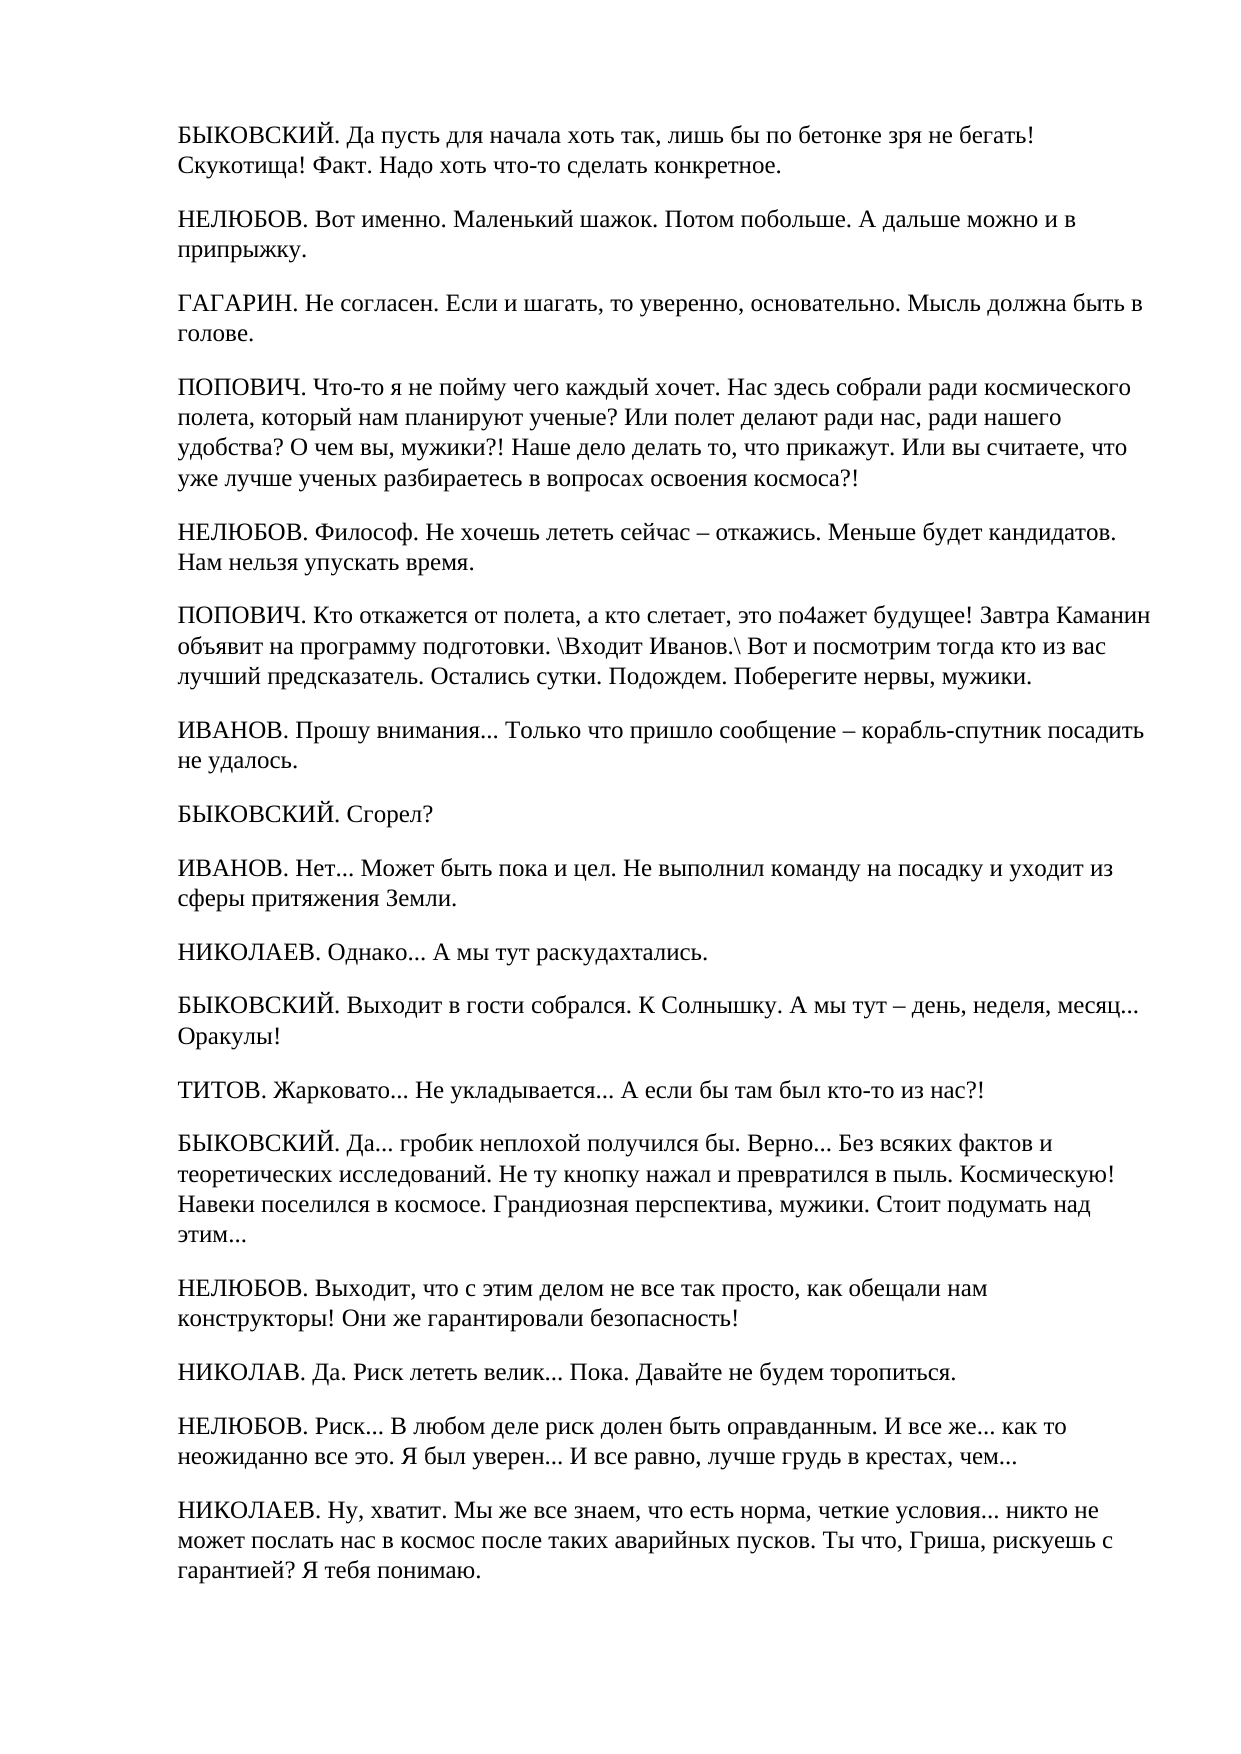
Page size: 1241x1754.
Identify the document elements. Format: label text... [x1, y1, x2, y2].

text ТИТОВ. Жарковато... Не укладывается... А если бы там был кто-то из нас?! [177, 1073, 1152, 1103]
text НЕЛЮБОВ. Вот именно. Маленький шажок. Потом побольше. А дальше можно и в припрыжку. [177, 202, 1152, 263]
text НИКОЛАЕВ. Однако... А мы тут раскудахтались. [177, 935, 1152, 966]
text НИКОЛАВ. Да. Риск лететь велик... Пока. Давайте не будем торопиться. [177, 1356, 1152, 1386]
text НИКОЛАЕВ. Ну, хватит. Мы же все знаем, что есть норма, четкие условия... никто не может послать нас в космос после таких аварийных пусков. Ты что, Гриша, рискуешь с гарантией? Я тебя понимаю. [177, 1493, 1152, 1584]
text ПОПОВИЧ. Кто откажется от полета, а кто слетает, это по4ажет будущее! Завтра Каманин объявит на программу подготовки. \Входит Иванов.\ Вот и посмотрим тогда кто из вас лучший предсказатель. Остались сутки. Подождем. Поберегите нервы, мужики. [177, 599, 1152, 690]
text БЫКОВСКИЙ. Выходит в гости собрался. К Солнышку. А мы тут – день, неделя, месяц... Оракулы! [177, 989, 1152, 1050]
text БЫКОВСКИЙ. Да... гробик неплохой получился бы. Верно... Без всяких фактов и теоретических исследований. Не ту кнопку нажал и превратился в пыль. Космическую! Навеки поселился в космосе. Грандиозная перспектива, мужики. Стоит подумать над этим... [177, 1127, 1152, 1248]
text ГАГАРИН. Не согласен. Если и шагать, то уверенно, основательно. Мысль должна быть в голове. [177, 286, 1152, 347]
text ИВАНОВ. Нет... Может быть пока и цел. Не выполнил команду на посадку и уходит из сферы притяжения Земли. [177, 851, 1152, 912]
text БЫКОВСКИЙ. Сгорел? [177, 797, 1152, 828]
text НЕЛЮБОВ. Выходит, что с этим делом не все так просто, как обещали нам конструкторы! Они же гарантировали безопасность! [177, 1272, 1152, 1332]
text НЕЛЮБОВ. Риск... В любом деле риск долен быть оправданным. И все же... как то неожиданно все это. Я был уверен... И все равно, лучше грудь в крестах, чем... [177, 1409, 1152, 1470]
text ИВАНОВ. Прошу внимания... Только что пришло сообщение – корабль-спутник посадить не удалось. [177, 713, 1152, 774]
text НЕЛЮБОВ. Философ. Не хочешь лететь сейчас – откажись. Меньше будет кандидатов. Нам нельзя упускать время. [177, 515, 1152, 576]
text ПОПОВИЧ. Что-то я не пойму чего каждый хочет. Нас здесь собрали ради космического полета, который нам планируют ученые? Или полет делают ради нас, ради нашего удобства? О чем вы, мужики?! Наше дело делать то, что прикажут. Или вы считаете, что уже лучше ученых разбираетесь в вопросах освоения космоса?! [177, 370, 1152, 492]
text БЫКОВСКИЙ. Да пусть для начала хоть так, лишь бы по бетонке зря не бегать! Скукотища! Факт. Надо хоть что-то сделать конкретное. [177, 118, 1152, 179]
